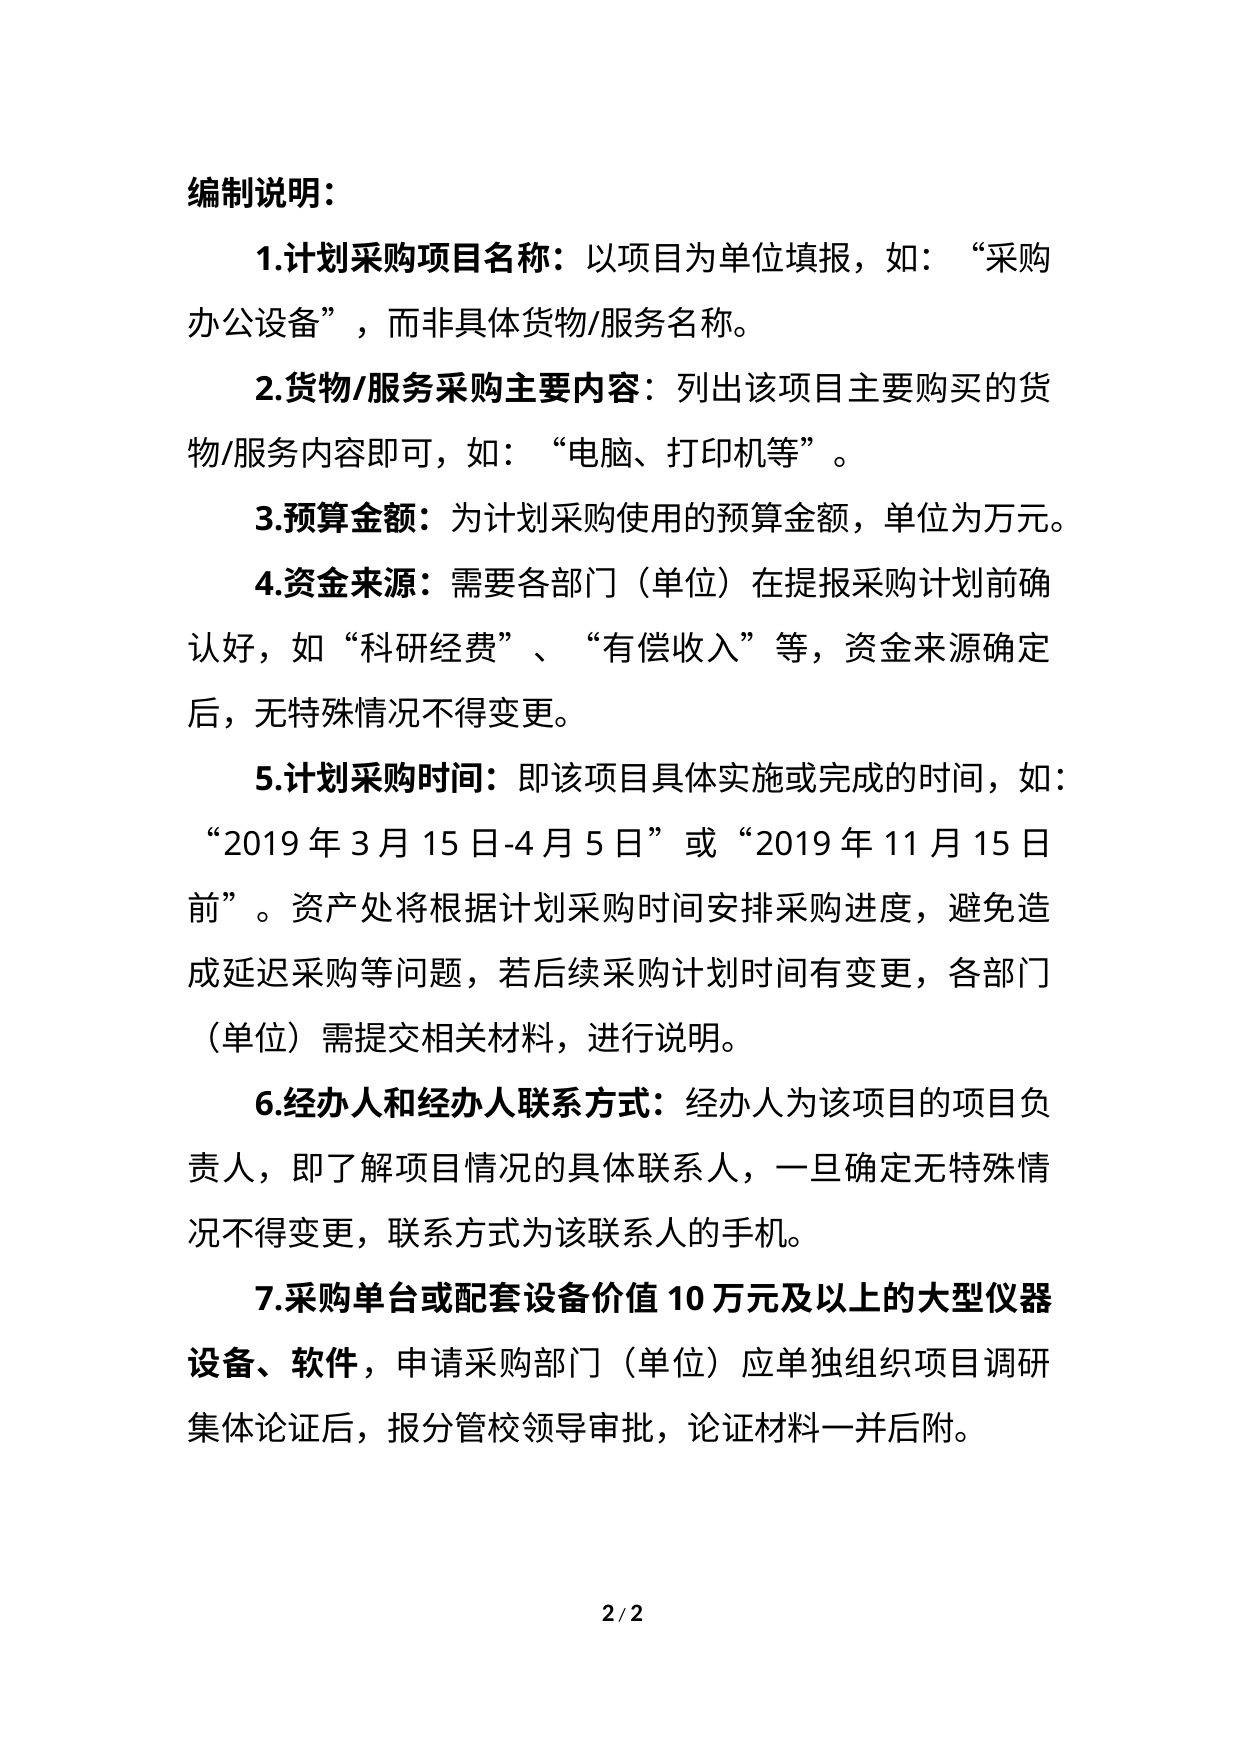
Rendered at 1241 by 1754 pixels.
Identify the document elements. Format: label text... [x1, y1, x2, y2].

text 7.采购单台或配套设备价值10万元及以上的大型仪器设备、软件，申请采购部门（单位）应单独组织项目调研集体论证后，报分管校领导审批，论证材料一并后附。 [187, 1263, 1053, 1458]
text 3.预算金额：为计划采购使用的预算金额，单位为万元。 [187, 483, 1053, 548]
text 2.货物/服务采购主要内容：列出该项目主要购买的货物/服务内容即可，如：“电脑、打印机等”。 [187, 353, 1053, 483]
text 4.资金来源：需要各部门（单位）在提报采购计划前确认好，如“科研经费”、“有偿收入”等，资金来源确定后，无特殊情况不得变更。 [187, 548, 1053, 743]
text 1.计划采购项目名称：以项目为单位填报，如：“采购办公设备”，而非具体货物/服务名称。 [187, 223, 1053, 353]
text 编制说明： [187, 158, 1053, 223]
text 6.经办人和经办人联系方式：经办人为该项目的项目负责人，即了解项目情况的具体联系人，一旦确定无特殊情况不得变更，联系方式为该联系人的手机。 [187, 1068, 1053, 1263]
text 5.计划采购时间：即该项目具体实施或完成的时间，如：“2019年3月15日-4月5日”或“2019年11月15日前”。资产处将根据计划采购时间安排采购进度，避免造成延迟采购等问题，若后续采购计划时间有变更，各部门（单位）需提交相关材料，进行说明。 [187, 743, 1053, 1068]
